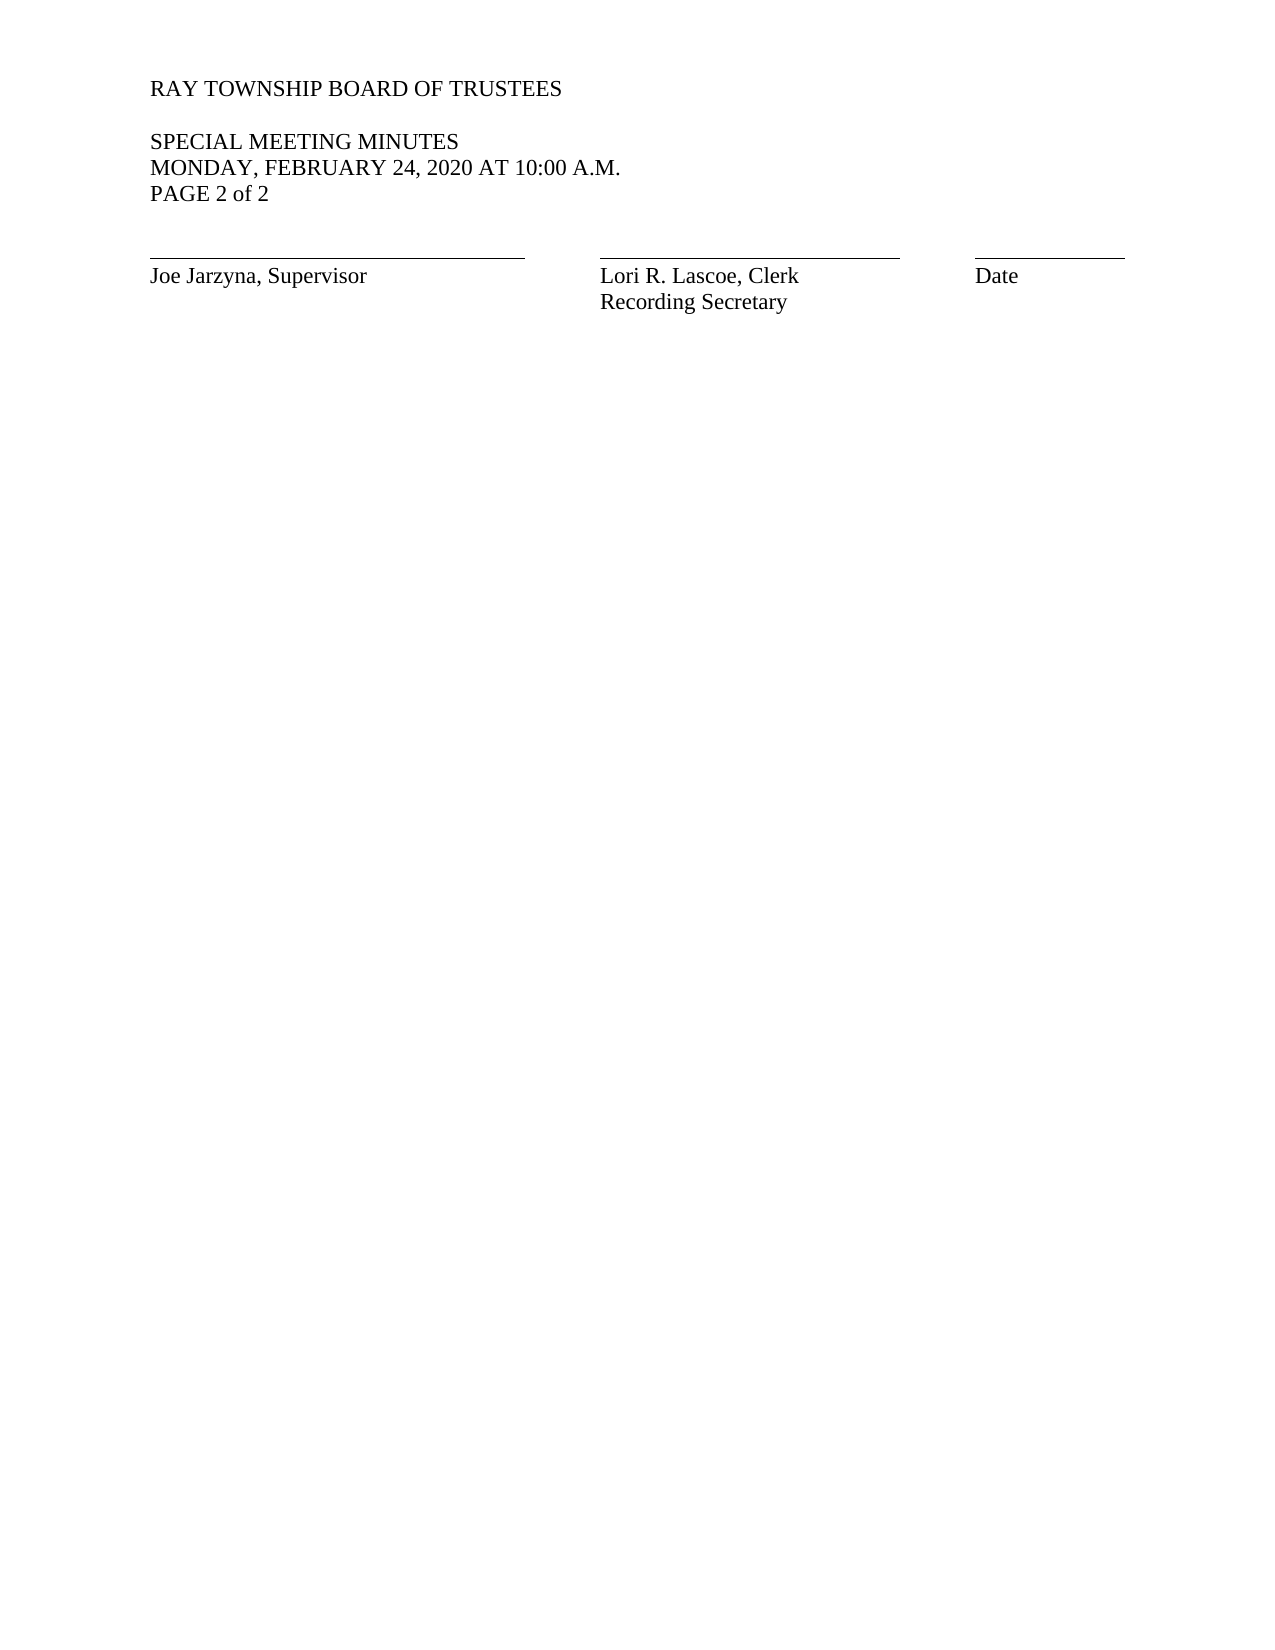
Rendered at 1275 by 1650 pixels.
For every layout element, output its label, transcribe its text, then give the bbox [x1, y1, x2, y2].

text Joe Jarzyna, Supervisor Lori R. Lascoe, Clerk Date [150, 262, 1200, 288]
text Recording Secretary [525, 288, 1200, 314]
